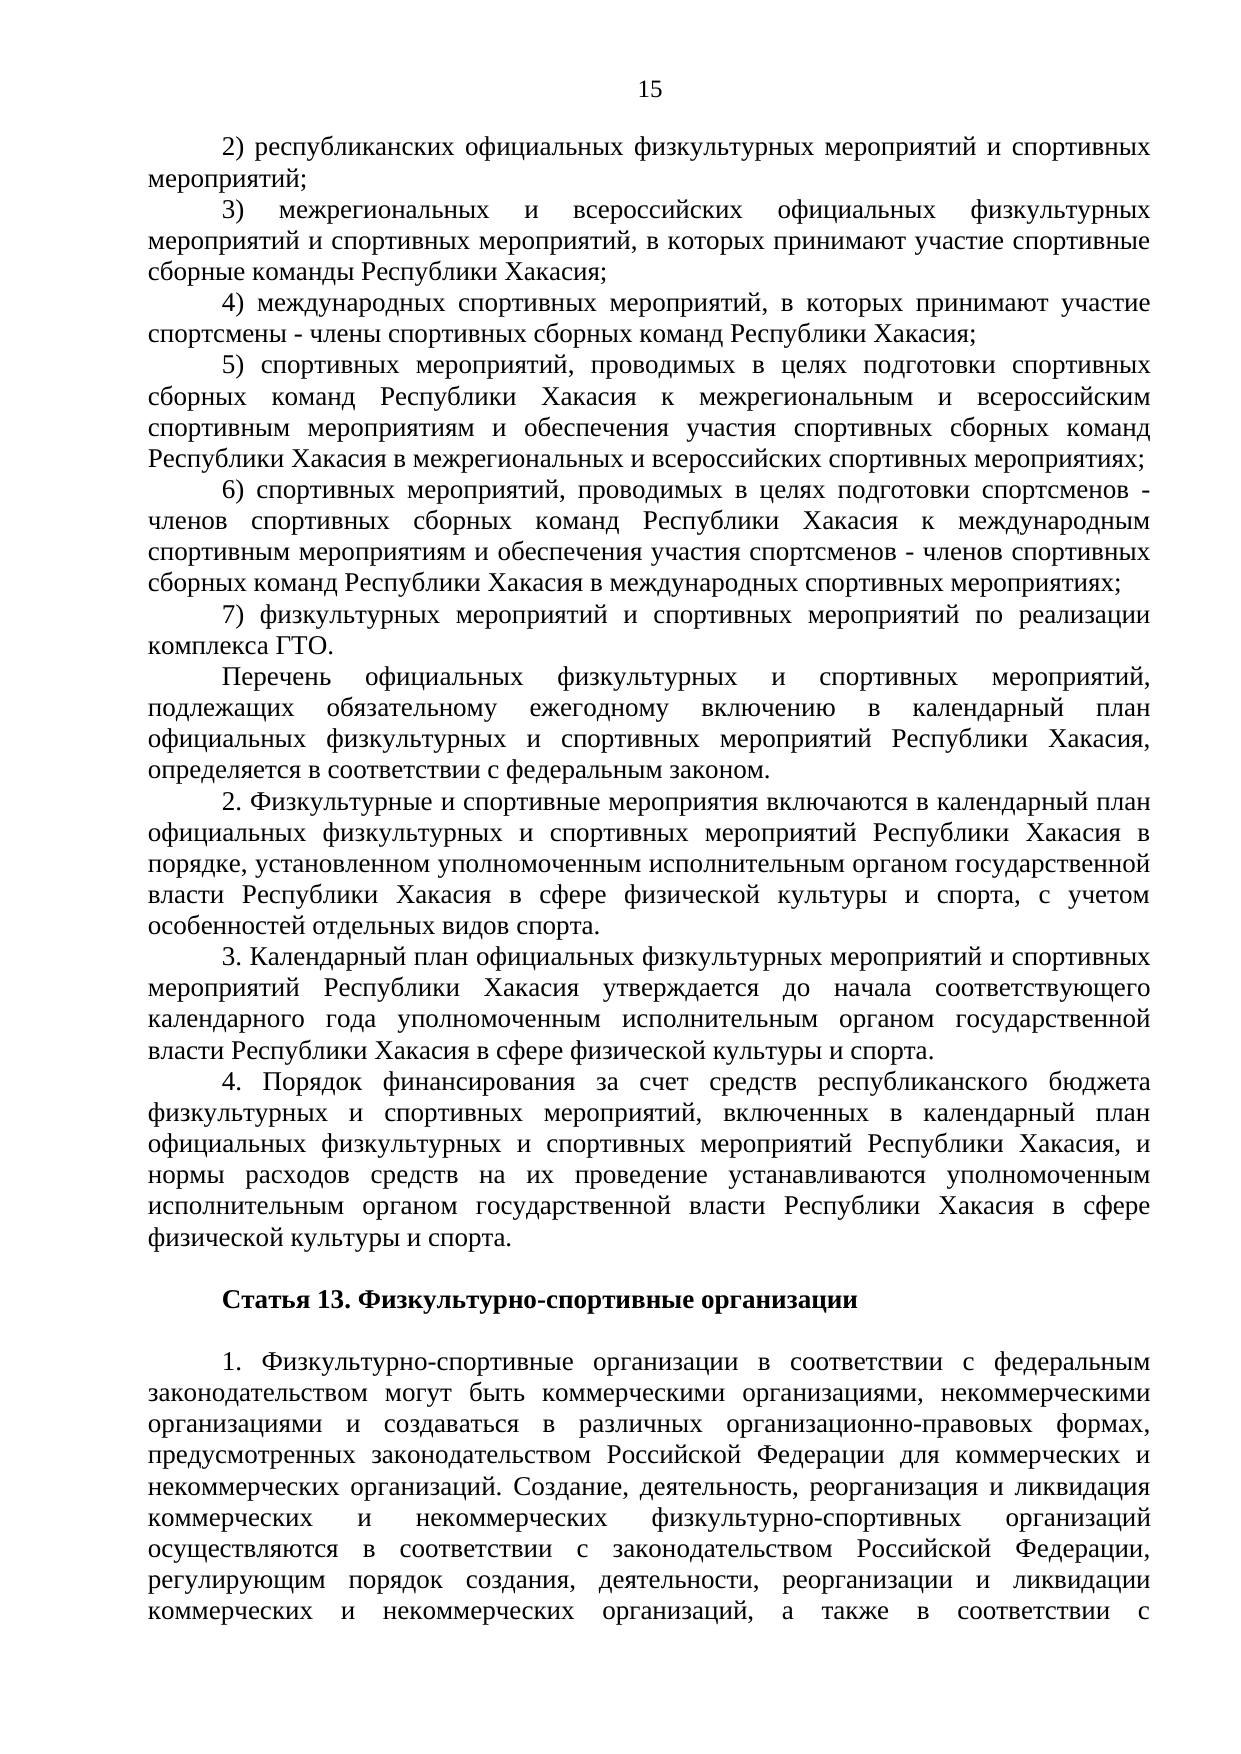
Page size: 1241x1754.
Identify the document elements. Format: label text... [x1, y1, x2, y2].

text 2. Физкультурные и спортивные мероприятия включаются в календарный план официальных физкультурных и спортивных мероприятий Республики Хакасия в порядке, установленном уполномоченным исполнительным органом государственной власти Республики Хакасия в сфере физической культуры и спорта, с учетом особенностей отдельных видов спорта. [148, 784, 1152, 940]
text 5) спортивных мероприятий, проводимых в целях подготовки спортивных сборных команд Республики Хакасия к межрегиональным и всероссийским спортивным мероприятиям и обеспечения участия спортивных сборных команд Республики Хакасия в межрегиональных и всероссийских спортивных мероприятиях; [148, 348, 1152, 473]
text 3) межрегиональных и всероссийских официальных физкультурных мероприятий и спортивных мероприятий, в которых принимают участие спортивные сборные команды Республики Хакасия; [148, 193, 1152, 286]
text Статья 13. Физкультурно-спортивные организации [148, 1283, 1152, 1314]
text 4) международных спортивных мероприятий, в которых принимают участие спортсмены - члены спортивных сборных команд Республики Хакасия; [148, 286, 1152, 348]
text 2) республиканских официальных физкультурных мероприятий и спортивных мероприятий; [148, 131, 1152, 193]
text Перечень официальных физкультурных и спортивных мероприятий, подлежащих обязательному ежегодному включению в календарный план официальных физкультурных и спортивных мероприятий Республики Хакасия, определяется в соответствии с федеральным законом. [148, 660, 1152, 784]
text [148, 1345, 1152, 1626]
text 4. Порядок финансирования за счет средств республиканского бюджета физкультурных и спортивных мероприятий, включенных в календарный план официальных физкультурных и спортивных мероприятий Республики Хакасия, и нормы расходов средств на их проведение устанавливаются уполномоченным исполнительным органом государственной власти Республики Хакасия в сфере физической культуры и спорта. [148, 1065, 1152, 1252]
text 3. Календарный план официальных физкультурных мероприятий и спортивных мероприятий Республики Хакасия утверждается до начала соответствующего календарного года уполномоченным исполнительным органом государственной власти Республики Хакасия в сфере физической культуры и спорта. [148, 940, 1152, 1065]
text 6) спортивных мероприятий, проводимых в целях подготовки спортсменов - членов спортивных сборных команд Республики Хакасия к международным спортивным мероприятиям и обеспечения участия спортсменов - членов спортивных сборных команд Республики Хакасия в международных спортивных мероприятиях; [148, 473, 1152, 598]
text 7) физкультурных мероприятий и спортивных мероприятий по реализации комплекса ГТО. [148, 598, 1152, 660]
